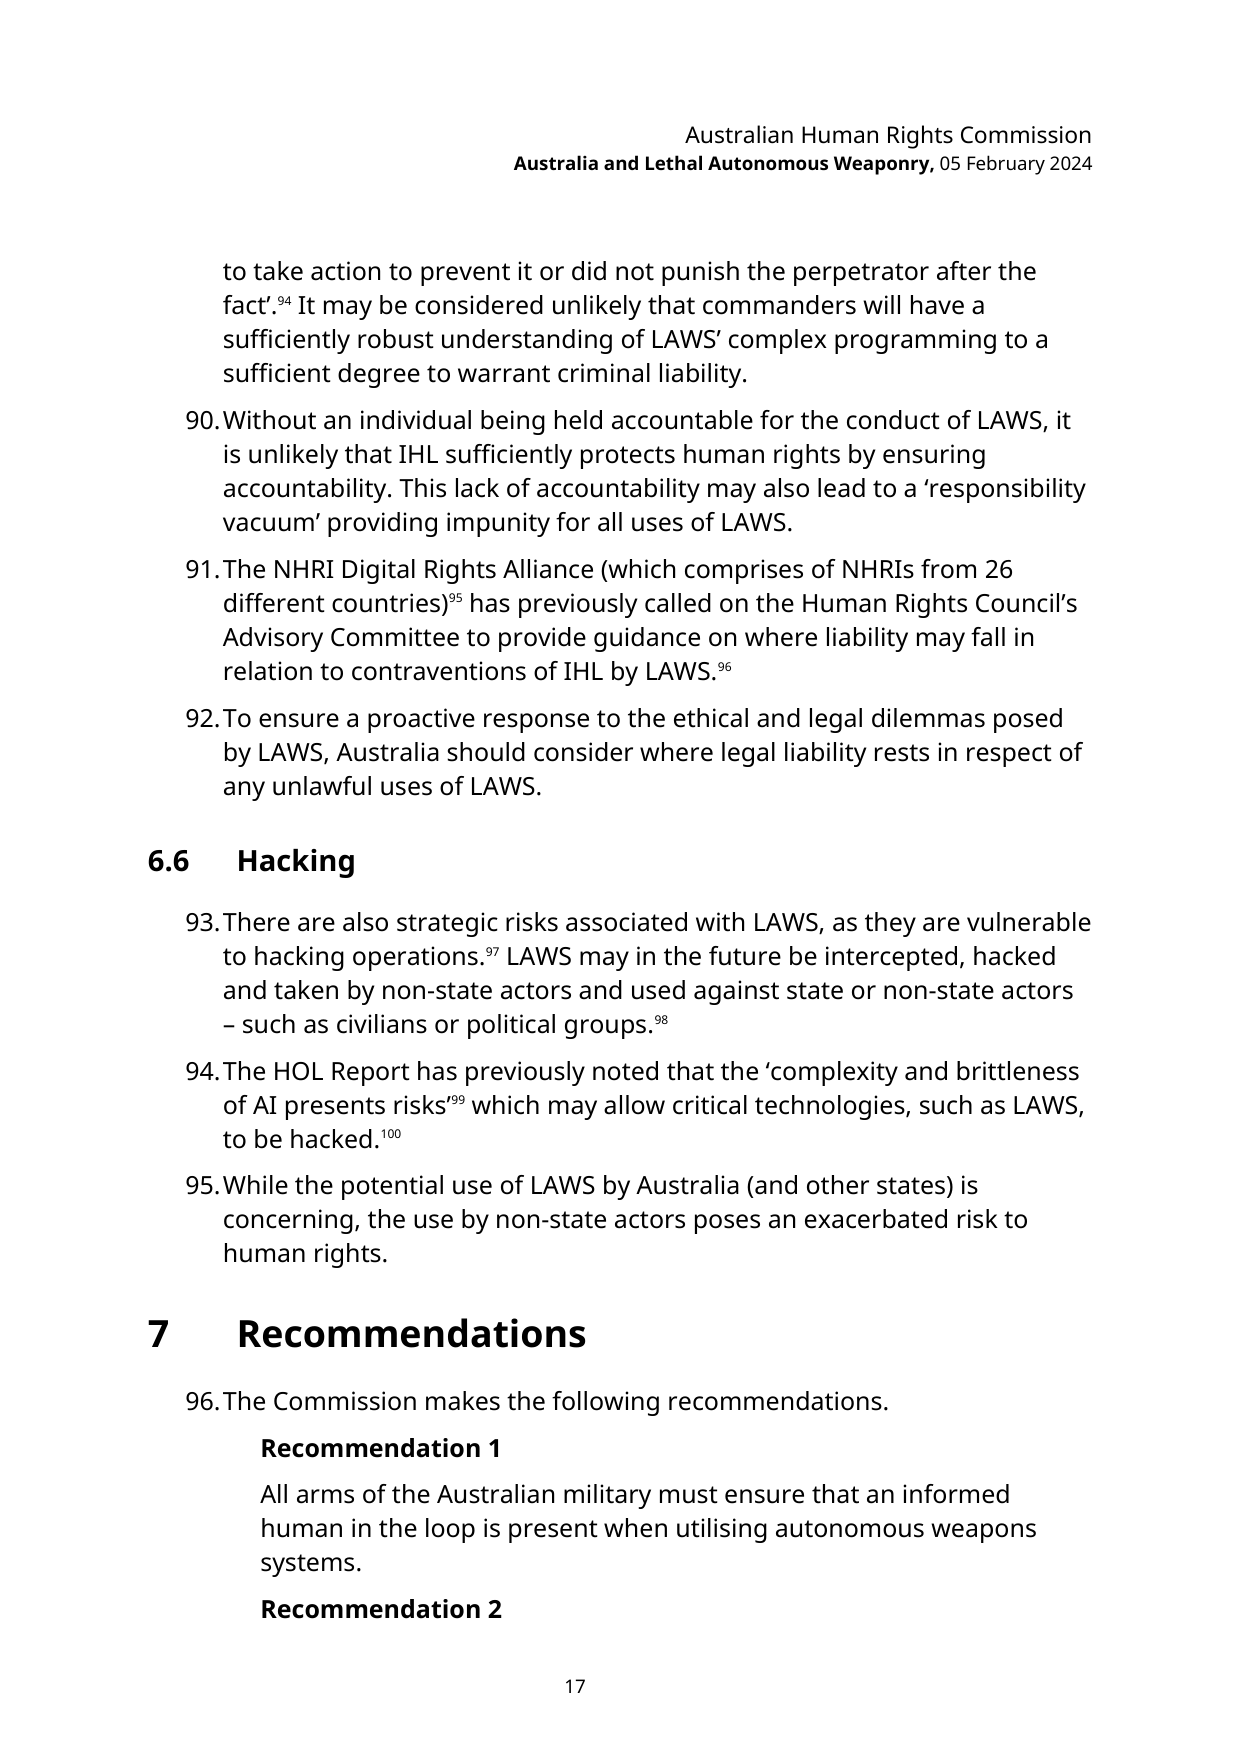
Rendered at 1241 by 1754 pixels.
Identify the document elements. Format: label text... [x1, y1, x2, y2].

list Recommendation 1 [260, 1430, 1092, 1464]
list While the potential use of LAWS by Australia (and other states) is concerning, the use by non-state actors poses an exacerbated risk to human rights. [185, 1168, 1092, 1270]
list Without an individual being held accountable for the conduct of LAWS, it is unlikely that IHL sufficiently protects human rights by ensuring accountability. This lack of accountability may also lead to a ‘responsibility vacuum’ providing impunity for all uses of LAWS. [185, 403, 1092, 539]
list All arms of the Australian military must ensure that an informed human in the loop is present when utilising autonomous weapons systems. [260, 1477, 1092, 1579]
subtitle Hacking [148, 840, 1092, 879]
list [185, 254, 1092, 390]
list The HOL Report has previously noted that the ‘complexity and brittleness of AI presents risks’ which may allow critical technologies, such as LAWS, to be hacked. [185, 1053, 1092, 1156]
list The Commission makes the following recommendations. [185, 1384, 1092, 1418]
list There are also strategic risks associated with LAWS, as they are vulnerable to hacking operations. LAWS may in the future be intercepted, hacked and taken by non-state actors and used against state or non-state actors – such as civilians or political groups. [185, 904, 1092, 1041]
list Recommendation 2 [260, 1592, 1092, 1626]
list To ensure a proactive response to the ethical and legal dilemmas posed by LAWS, Australia should consider where legal liability rests in respect of any unlawful uses of LAWS. [185, 700, 1092, 802]
list The NHRI Digital Rights Alliance (which comprises of NHRIs from 26 different countries) has previously called on the Human Rights Council’s Advisory Committee to provide guidance on where liability may fall in relation to contraventions of IHL by LAWS. [185, 551, 1092, 688]
subtitle Recommendations [148, 1308, 1092, 1359]
